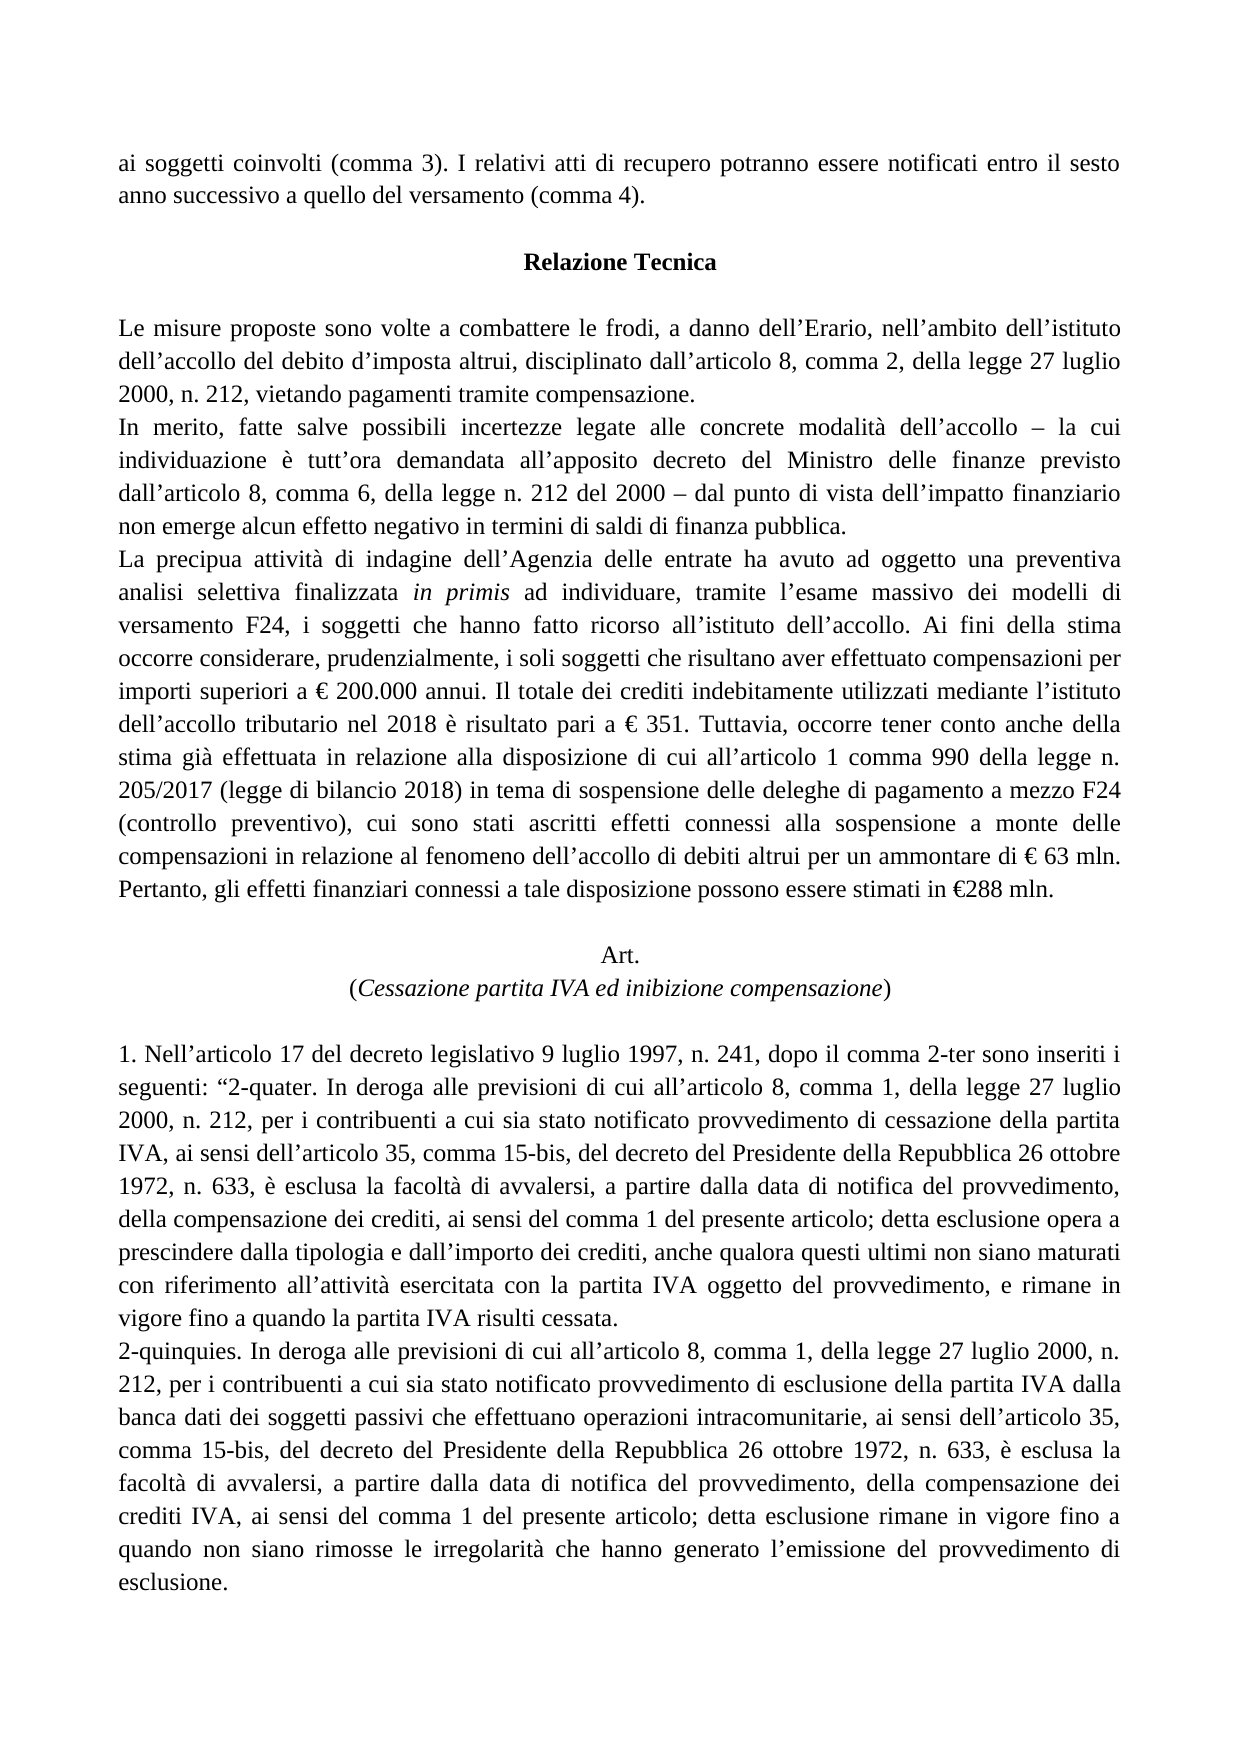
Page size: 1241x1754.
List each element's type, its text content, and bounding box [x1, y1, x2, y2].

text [118, 148, 1122, 209]
text La precipua attività di indagine dell’Agenzia delle entrate ha avuto ad oggetto una preventiva analisi selettiva finalizzata in primis ad individuare, tramite l’esame massivo dei modelli di versamento F24, i soggetti che hanno fatto ricorso all’istituto dell’accollo. Ai fini della stima occorre considerare, prudenzialmente, i soli soggetti che risultano aver effettuato compensazioni per importi superiori a € 200.000 annui. Il totale dei crediti indebitamente utilizzati mediante l’istituto dell’accollo tributario nel 2018 è risultato pari a € 351. Tuttavia, occorre tener conto anche della stima già effettuata in relazione alla disposizione di cui all’articolo 1 comma 990 della legge n. 205/2017 (legge di bilancio 2018) in tema di sospensione delle deleghe di pagamento a mezzo F24 (controllo preventivo), cui sono stati ascritti effetti connessi alla sospensione a monte delle compensazioni in relazione al fenomeno dell’accollo di debiti altrui per un ammontare di € 63 mln. Pertanto, gli effetti finanziari connessi a tale disposizione possono essere stimati in €288 mln. [118, 544, 1122, 903]
text (Cessazione partita IVA ed inibizione compensazione) [118, 973, 1122, 1002]
text 2-quinquies. In deroga alle previsioni di cui all’articolo 8, comma 1, della legge 27 luglio 2000, n. 212, per i contribuenti a cui sia stato notificato provvedimento di esclusione della partita IVA dalla banca dati dei soggetti passivi che effettuano operazioni intracomunitarie, ai sensi dell’articolo 35, comma 15-bis, del decreto del Presidente della Repubblica 26 ottobre 1972, n. 633, è esclusa la facoltà di avvalersi, a partire dalla data di notifica del provvedimento, della compensazione dei crediti IVA, ai sensi del comma 1 del presente articolo; detta esclusione rimane in vigore fino a quando non siano rimosse le irregolarità che hanno generato l’emissione del provvedimento di esclusione. [118, 1336, 1122, 1596]
text Art. [118, 940, 1122, 969]
text 1. Nell’articolo 17 del decreto legislativo 9 luglio 1997, n. 241, dopo il comma 2-ter sono inseriti i seguenti: “2-quater. In deroga alle previsioni di cui all’articolo 8, comma 1, della legge 27 luglio 2000, n. 212, per i contribuenti a cui sia stato notificato provvedimento di cessazione della partita IVA, ai sensi dell’articolo 35, comma 15-bis, del decreto del Presidente della Repubblica 26 ottobre 1972, n. 633, è esclusa la facoltà di avvalersi, a partire dalla data di notifica del provvedimento, della compensazione dei crediti, ai sensi del comma 1 del presente articolo; detta esclusione opera a prescindere dalla tipologia e dall’importo dei crediti, anche qualora questi ultimi non siano maturati con riferimento all’attività esercitata con la partita IVA oggetto del provvedimento, e rimane in vigore fino a quando la partita IVA risulti cessata. [118, 1039, 1122, 1332]
text In merito, fatte salve possibili incertezze legate alle concrete modalità dell’accollo – la cui individuazione è tutt’ora demandata all’apposito decreto del Ministro delle finanze previsto dall’articolo 8, comma 6, della legge n. 212 del 2000 – dal punto di vista dell’impatto finanziario non emerge alcun effetto negativo in termini di saldi di finanza pubblica. [118, 412, 1122, 539]
text Relazione Tecnica [118, 247, 1122, 275]
text Le misure proposte sono volte a combattere le frodi, a danno dell’Erario, nell’ambito dell’istituto dell’accollo del debito d’imposta altrui, disciplinato dall’articolo 8, comma 2, della legge 27 luglio 2000, n. 212, vietando pagamenti tramite compensazione. [118, 313, 1122, 407]
